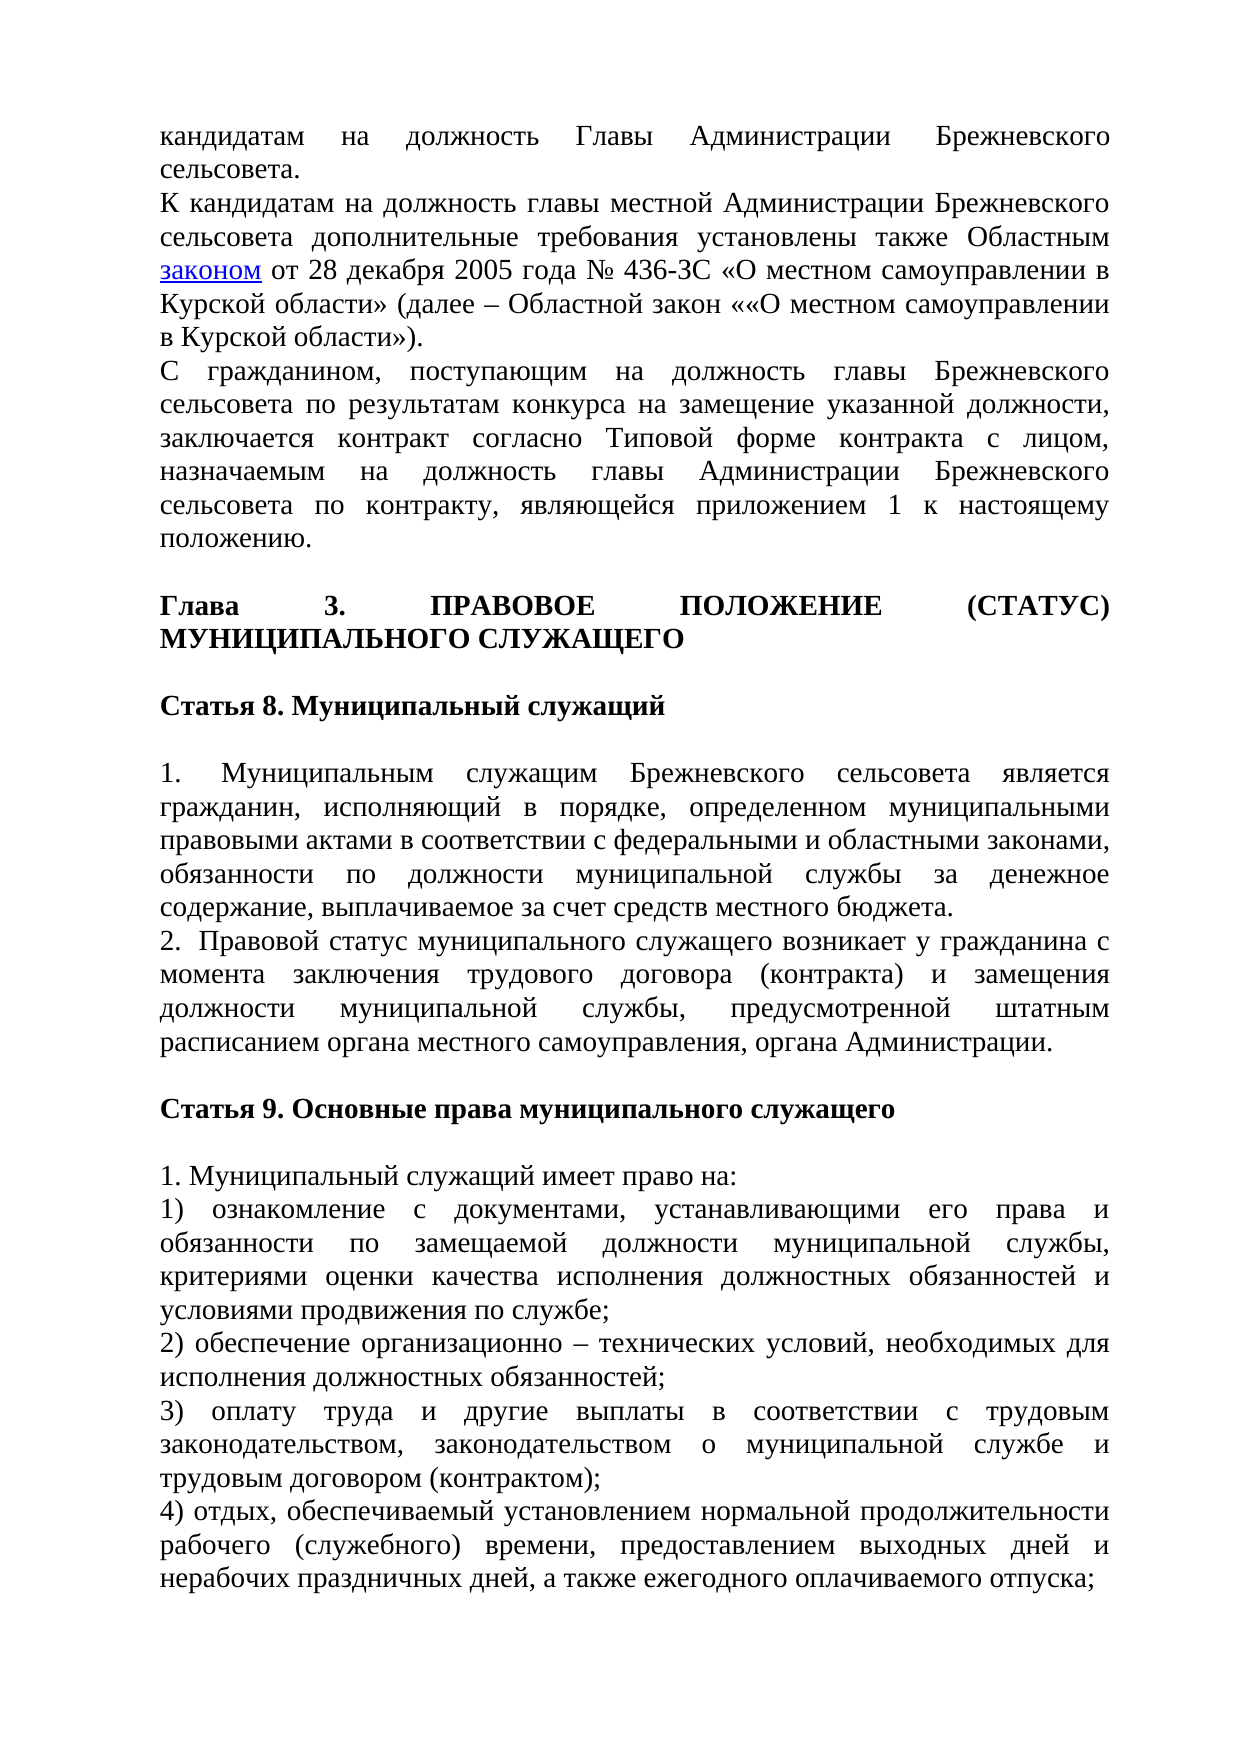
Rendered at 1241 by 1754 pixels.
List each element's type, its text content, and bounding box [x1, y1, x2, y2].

text 2. Правовой статус муниципального служащего возникает у гражданина с момента заключения трудового договора (контракта) и замещения должности муниципальной службы, предусмотренной штатным расписанием органа местного самоуправления, органа Администрации. [159, 923, 1110, 1057]
text 4) отдых, обеспечиваемый установлением нормальной продолжительности рабочего (служебного) времени, предоставлением выходных дней и нерабочих праздничных дней, а также ежегодного оплачиваемого отпуска; [159, 1493, 1110, 1594]
text Статья 8. Муниципальный служащий [159, 688, 1110, 722]
text Статья 9. Основные права муниципального служащего [159, 1091, 1110, 1124]
text 1) ознакомление с документами, устанавливающими его права и обязанности по замещаемой должности муниципальной службы, критериями оценки качества исполнения должностных обязанностей и условиями продвижения по службе; [159, 1191, 1110, 1326]
text 3) оплату труда и другие выплаты в соответствии с трудовым законодательством, законодательством о муниципальной службе и трудовым договором (контрактом); [159, 1393, 1110, 1493]
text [159, 118, 1110, 185]
text 1. Муниципальный служащий имеет право на: [159, 1158, 1110, 1191]
text К кандидатам на должность главы местной Администрации Брежневского сельсовета дополнительные требования установлены также Областным законом от 28 декабря 2005 года № 436-ЗС «О местном самоуправлении в Курской области» (далее – Областной закон ««О местном самоуправлении в Курской области»). [159, 185, 1110, 353]
text 1. Муниципальным служащим Брежневского сельсовета является гражданин, исполняющий в порядке, определенном муниципальными правовыми актами в соответствии с федеральными и областными законами, обязанности по должности муниципальной службы за денежное содержание, выплачиваемое за счет средств местного бюджета. [159, 755, 1110, 923]
text Глава 3. ПРАВОВОЕ ПОЛОЖЕНИЕ (СТАТУС) МУНИЦИПАЛЬНОГО СЛУЖАЩЕГО [159, 588, 1110, 655]
text 2) обеспечение организационно – технических условий, необходимых для исполнения должностных обязанностей; [159, 1326, 1110, 1393]
text С гражданином, поступающим на должность главы Брежневского сельсовета по результатам конкурса на замещение указанной должности, заключается контракт согласно Типовой форме контракта с лицом, назначаемым на должность главы Администрации Брежневского сельсовета по контракту, являющейся приложением 1 к настоящему положению. [159, 353, 1110, 554]
